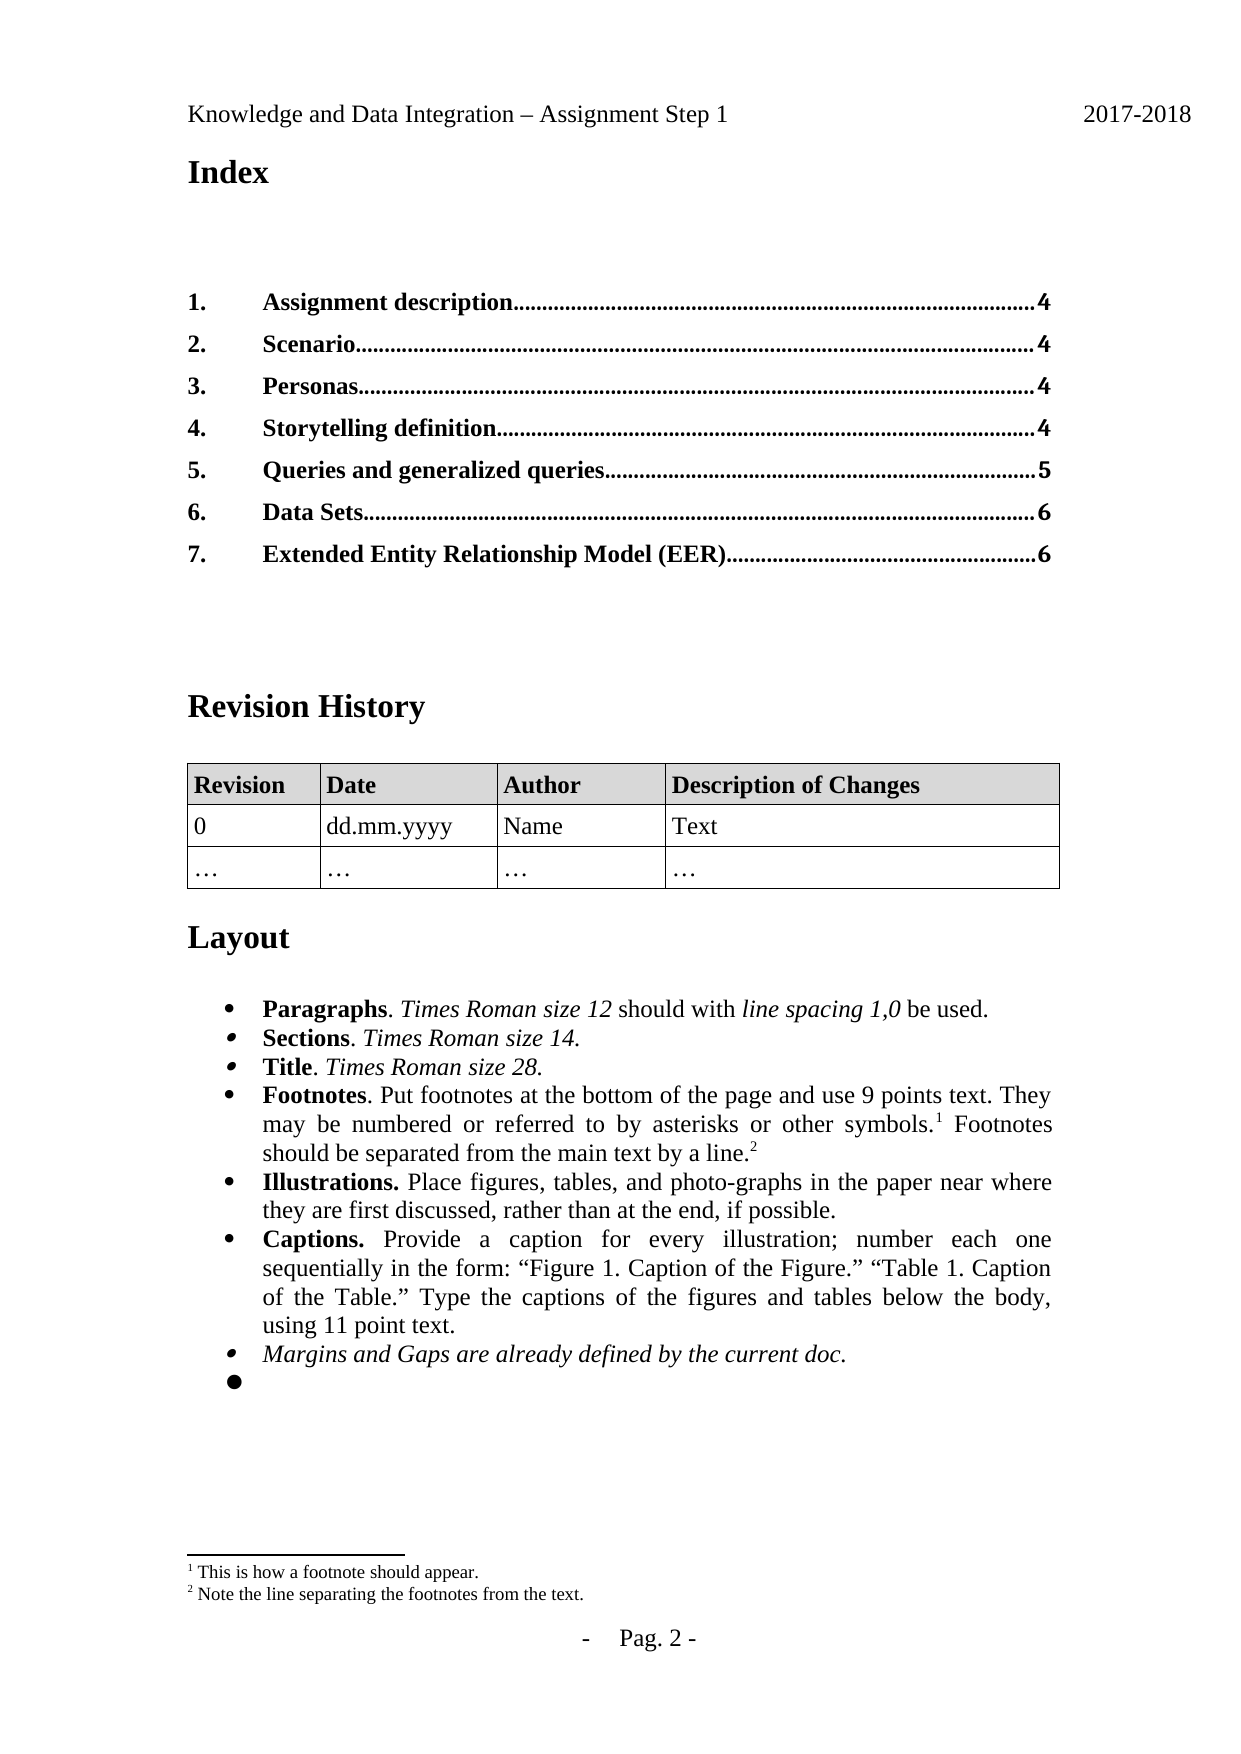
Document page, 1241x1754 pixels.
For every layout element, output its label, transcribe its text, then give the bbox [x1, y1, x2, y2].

table_cell … [498, 847, 665, 888]
table_header Revision [188, 764, 320, 804]
list Footnotes. Put footnotes at the bottom of the page and use 9 points text. They may be numbered or referred to by asterisks or other symbols. Footnotes should be separated from the main text by a line. [225, 1080, 1053, 1167]
table_cell 0 [188, 805, 320, 846]
text Index [187, 152, 1053, 191]
table_header Author [498, 764, 665, 804]
text Layout [187, 917, 1053, 956]
table_header Description of Changes [666, 764, 1059, 804]
table_cell … [321, 847, 497, 888]
table_cell … [188, 847, 320, 888]
list Margins and Gaps are already defined by the current doc. [225, 1339, 1053, 1368]
table_cell dd.mm.yyyy [321, 805, 497, 846]
text Revision History [187, 686, 1053, 724]
list Illustrations. Place figures, tables, and photo-graphs in the paper near where they are first discussed, rather than at the end, if possible. [225, 1167, 1053, 1224]
table_cell … [666, 847, 1059, 888]
list Paragraphs. Times Roman size 12 should with line spacing 1,0 be used. [225, 994, 1053, 1023]
table_cell Text [666, 805, 1059, 846]
table_cell Name [498, 805, 665, 846]
list Captions. Provide a caption for every illustration; number each one sequentially in the form: “Figure 1. Caption of the Figure.” “Table 1. Caption of the Table.” Type the captions of the figures and tables below the body, using 11 point text. [225, 1224, 1053, 1339]
list Title. Times Roman size 28. [225, 1052, 1053, 1080]
list Sections. Times Roman size 14. [225, 1023, 1053, 1052]
table_header Date [321, 764, 497, 804]
